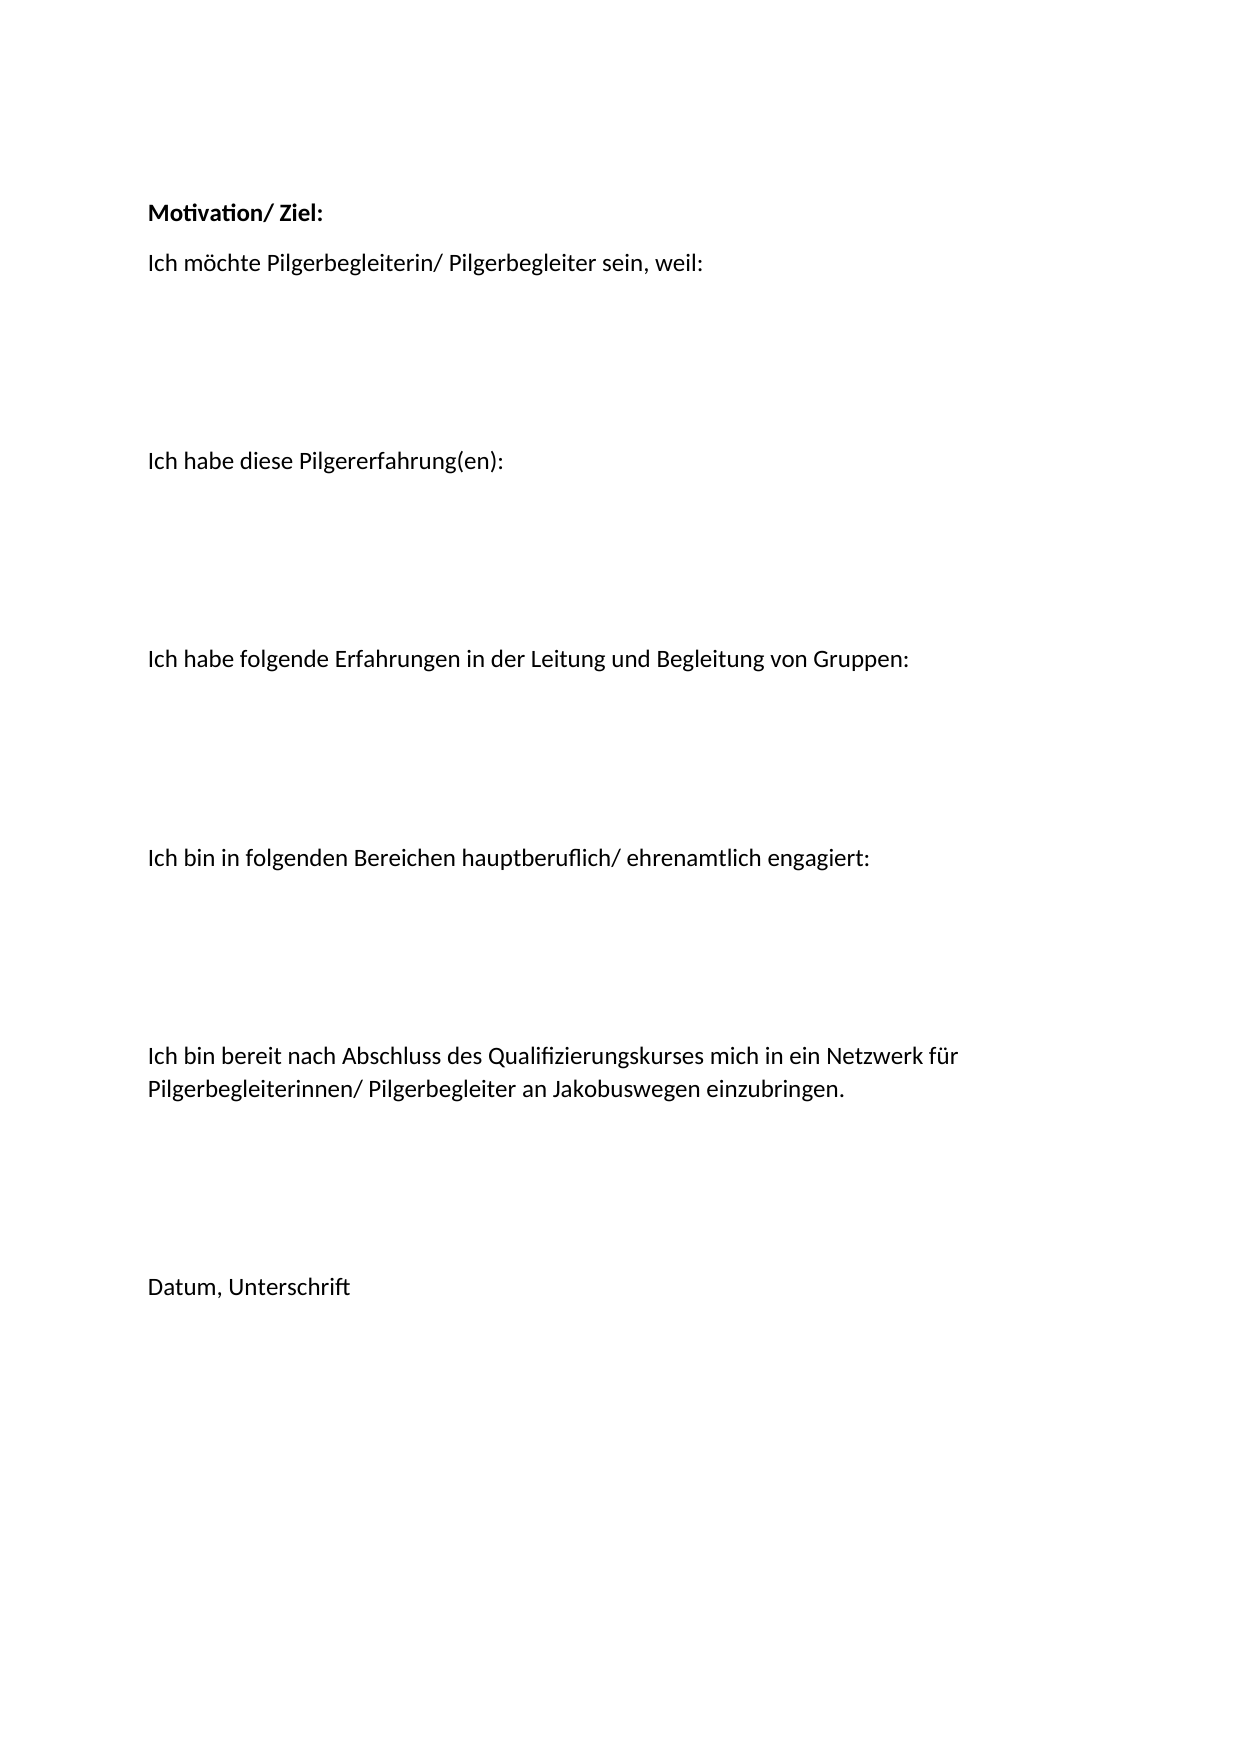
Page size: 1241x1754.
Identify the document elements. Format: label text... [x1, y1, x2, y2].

text Motivation/ Ziel: [148, 197, 1093, 228]
text Ich habe diese Pilgererfahrung(en): [148, 445, 1093, 476]
text Datum, Unterschrift [148, 1271, 1093, 1302]
text Ich bin in folgenden Bereichen hauptberuflich/ ehrenamtlich engagiert: [148, 842, 1093, 872]
text Ich bin bereit nach Abschluss des Qualifizierungskurses mich in ein Netzwerk für Pilgerbegleiterinnen/ Pilgerbegleiter an Jakobuswegen einzubringen. [148, 1040, 1093, 1103]
text Ich möchte Pilgerbegleiterin/ Pilgerbegleiter sein, weil: [148, 247, 1093, 277]
text Ich habe folgende Erfahrungen in der Leitung und Begleitung von Gruppen: [148, 643, 1093, 674]
